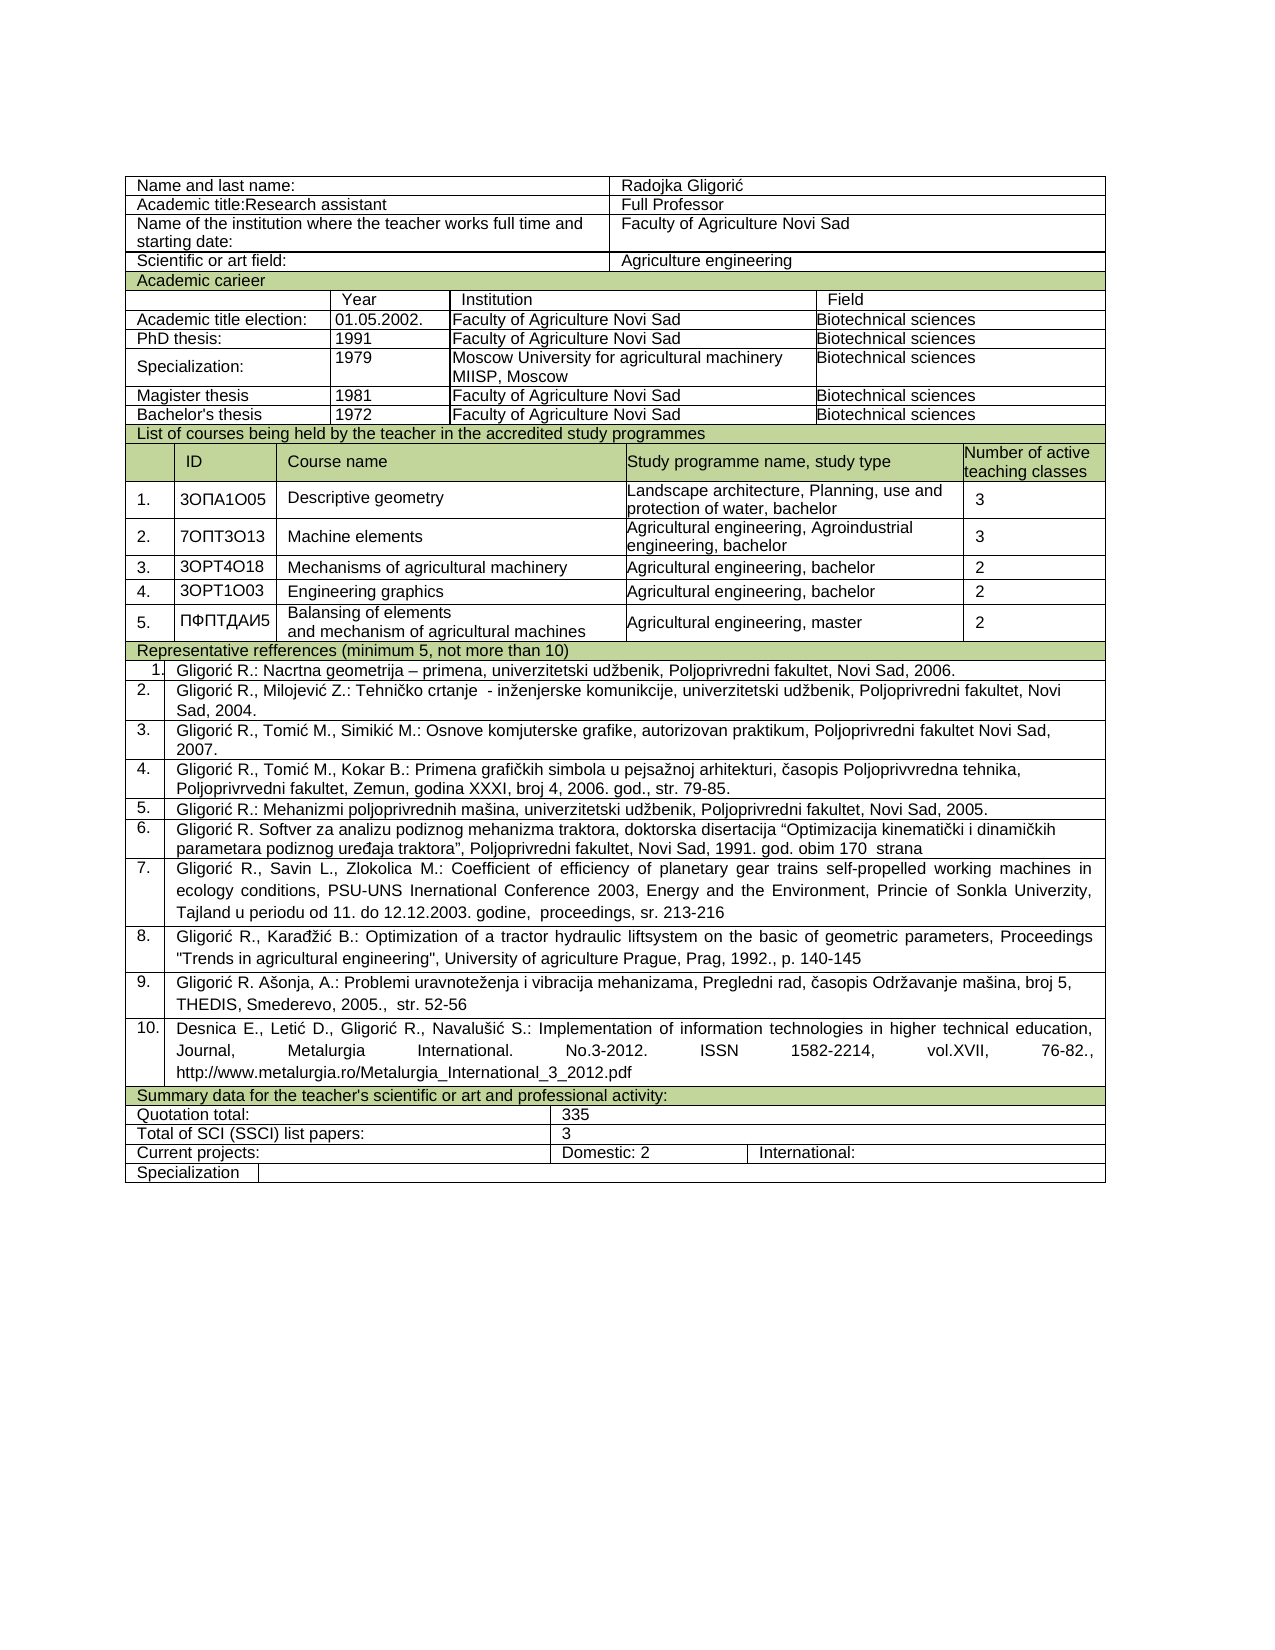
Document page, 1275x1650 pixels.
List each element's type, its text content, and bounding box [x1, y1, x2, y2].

table_cell List of courses being held by the teacher in the accredited study programmes [126, 425, 1105, 443]
table_cell Number of active teaching classes [964, 444, 1105, 481]
table_cell Gligorić R.: Mehanizmi poljoprivrednih mašina, univerzitetski udžbenik, Poljoprivredni fakultet, Novi Sad, 2005. [165, 799, 1105, 818]
table_cell Gligorić R. Ašonja, A.: Problemi uravnoteženja i vibracija mehanizama, Pregledni rad, časopis Održavanje mašina, broj 5, THEDIS, Smederevo, 2005., str. 52-56 [165, 973, 1105, 1018]
table_cell Institution [451, 291, 816, 310]
table_cell Biotechnical sciences [817, 387, 1105, 405]
table_cell Scientific or art field: [126, 253, 609, 271]
table_cell PhD thesis: [126, 330, 330, 348]
table_cell [126, 760, 164, 798]
table_cell Gligorić R. Softver za analizu podiznog mehanizma traktora, doktorska disertacija “Optimizacija kinematički i dinamičkih parametara podiznog uređaja traktora”, Poljoprivredni fakultet, Novi Sad, 1991. god. obim 170 strana [165, 820, 1105, 858]
table_cell Gligorić R., Karađžić B.: Optimization of a tractor hydraulic liftsystem on the basic of geometric parameters, Proceedings "Trends in agricultural engineering", University of agriculture Prague, Prag, 1992., p. 140-145 [165, 927, 1105, 972]
table_cell Landscape architecture, Planning, use and protection of water, bachelor [627, 482, 963, 518]
table_cell ID [175, 444, 276, 481]
table_cell Engineering graphics [277, 580, 626, 603]
table_cell Descriptive geometry [277, 482, 626, 518]
table_cell 1. [126, 482, 174, 518]
table_cell [126, 444, 174, 481]
table_cell 2 [964, 556, 1105, 579]
table_cell Мachine elements [277, 519, 626, 555]
table_cell Summary data for the teacher's scientific or art and professional activity: [126, 1087, 1105, 1105]
table_cell ПФПТДАИ5 [175, 605, 276, 641]
table_cell Specialization [126, 1164, 258, 1182]
table_cell Year [331, 291, 449, 310]
table_cell 1979 [331, 349, 449, 386]
table_cell [126, 721, 164, 759]
table_cell 01.05.2002. [331, 311, 449, 329]
table_cell Course name [277, 444, 626, 481]
table_cell Gligorić R., Milojević Z.: Tehničko crtanje - inženjerske komunikcije, univerzitetski udžbenik, Poljoprivredni fakultet, Novi Sad, 2004. [165, 681, 1105, 719]
table_cell Agricultural engineering, bachelor [627, 580, 963, 603]
table_cell 3ОПА1О05 [175, 482, 276, 518]
table_cell Bachelor's thesis [126, 406, 330, 424]
table_cell 1981 [331, 387, 449, 405]
table_cell 2 [964, 605, 1105, 641]
table_cell 5. [126, 605, 174, 641]
table_cell Field [817, 291, 1105, 310]
table_cell Biotechnical sciences [817, 311, 1105, 329]
table_cell 3OPT1O03 [175, 580, 276, 603]
table_cell Faculty of Agriculture Novi Sad [451, 311, 816, 329]
table_cell [259, 1164, 1105, 1182]
table_cell Biotechnical sciences [817, 349, 1105, 386]
table_cell Mechanisms of agricultural machinery [277, 556, 626, 579]
table_cell Agricultural engineering, Agroindustrial engineering, bachelor [627, 519, 963, 555]
table_cell [126, 927, 164, 972]
table_cell Current projects: [126, 1145, 550, 1163]
table_cell International: [748, 1145, 1105, 1163]
table_cell [126, 820, 164, 858]
table_cell Agricultural engineering, master [627, 605, 963, 641]
table_cell [126, 681, 164, 719]
table_cell Academic title election: [126, 311, 330, 329]
table_cell Biotechnical sciences [817, 406, 1105, 424]
table_cell 3 [964, 482, 1105, 518]
table_cell 3OPT4O18 [175, 556, 276, 579]
table_cell 2 [964, 580, 1105, 603]
table_cell [126, 291, 330, 310]
table_cell [126, 799, 164, 818]
table_cell [126, 661, 164, 680]
table_cell Faculty of Agriculture Novi Sad [451, 406, 816, 424]
table_cell Representative refferences (minimum 5, not more than 10) [126, 642, 1105, 660]
table_cell Gligorić R., Tomić M., Simikić M.: Osnove komjuterske grafike, autorizovan praktikum, Poljoprivredni fakultet Novi Sad, 2007. [165, 721, 1105, 759]
table_cell Faculty of Agriculture Novi Sad [451, 330, 816, 348]
table_cell [126, 1019, 164, 1086]
table_cell Magister thesis [126, 387, 330, 405]
table_cell Gligorić R., Savin L., Zlokolica M.: Coefficient of efficiency of planetary gear trains self-propelled working machines in ecology conditions, PSU-UNS Inernational Conference 2003, Energy and the Environment, Princie of Sonkla Univerzity, Tajland u periodu od 11. do 12.12.2003. godine, proceedings, sr. 213-216 [165, 859, 1105, 926]
table_cell [126, 859, 164, 926]
table_cell Faculty of Agriculture Novi Sad [451, 387, 816, 405]
table_cell Balansing of elements and mechanism of agricultural machines [277, 605, 626, 641]
table_cell Academic carieer [126, 272, 1105, 290]
table_cell Faculty of Agriculture Novi Sad [610, 215, 1105, 251]
table_cell Full Professor [610, 196, 1105, 214]
table_header Radojka Gligorić [610, 177, 1105, 195]
table_cell Study programme name, study type [627, 444, 963, 481]
table_cell Biotechnical sciences [817, 330, 1105, 348]
table_cell Agriculture engineering [610, 253, 1105, 271]
table_cell Quotation total: [126, 1106, 550, 1124]
table_cell Gligorić R., Tomić M., Kokar B.: Primena grafičkih simbola u pejsažnoj arhitekturi, časopis Poljoprivvredna tehnika, Poljoprivrvedni fakultet, Zemun, godina XXXI, broj 4, 2006. god., str. 79-85. [165, 760, 1105, 798]
table_cell Name of the institution where the teacher works full time and starting date: [126, 215, 609, 251]
table_cell Agricultural engineering, bachelor [627, 556, 963, 579]
table_cell 2. [126, 519, 174, 555]
table_cell 4. [126, 580, 174, 603]
table_cell 3 [964, 519, 1105, 555]
table_cell Desnica E., Letić D., Gligorić R., Navalušić S.: Implementation of information technologies in higher technical education, Journal, Metalurgia International. No.3-2012. ISSN 1582-2214, vol.XVII, 76-82., http://www.metalurgia.ro/Metalurgia_International_3_2012.pdf [165, 1019, 1105, 1086]
table_cell Specialization: [126, 349, 330, 386]
table_cell 1972 [331, 406, 449, 424]
table_cell [126, 973, 164, 1018]
table_cell 1991 [331, 330, 449, 348]
table_cell 335 [551, 1106, 1105, 1124]
table_cell 7OПТ3O13 [175, 519, 276, 555]
table_header Name and last name: [126, 177, 609, 195]
table_cell Moscow University for agricultural machinery MIISP, Moscow [451, 349, 816, 386]
table_cell Gligorić R.: Nacrtna geometrija – primena, univerzitetski udžbenik, Poljoprivredni fakultet, Novi Sad, 2006. [165, 661, 1105, 680]
table_cell Domestic: 2 [551, 1145, 747, 1163]
table_cell 3 [551, 1125, 1105, 1143]
table_cell Total of SCI (SSCI) list papers: [126, 1125, 550, 1143]
table_cell Academic title:Research assistant [126, 196, 609, 214]
table_cell 3. [126, 556, 174, 579]
